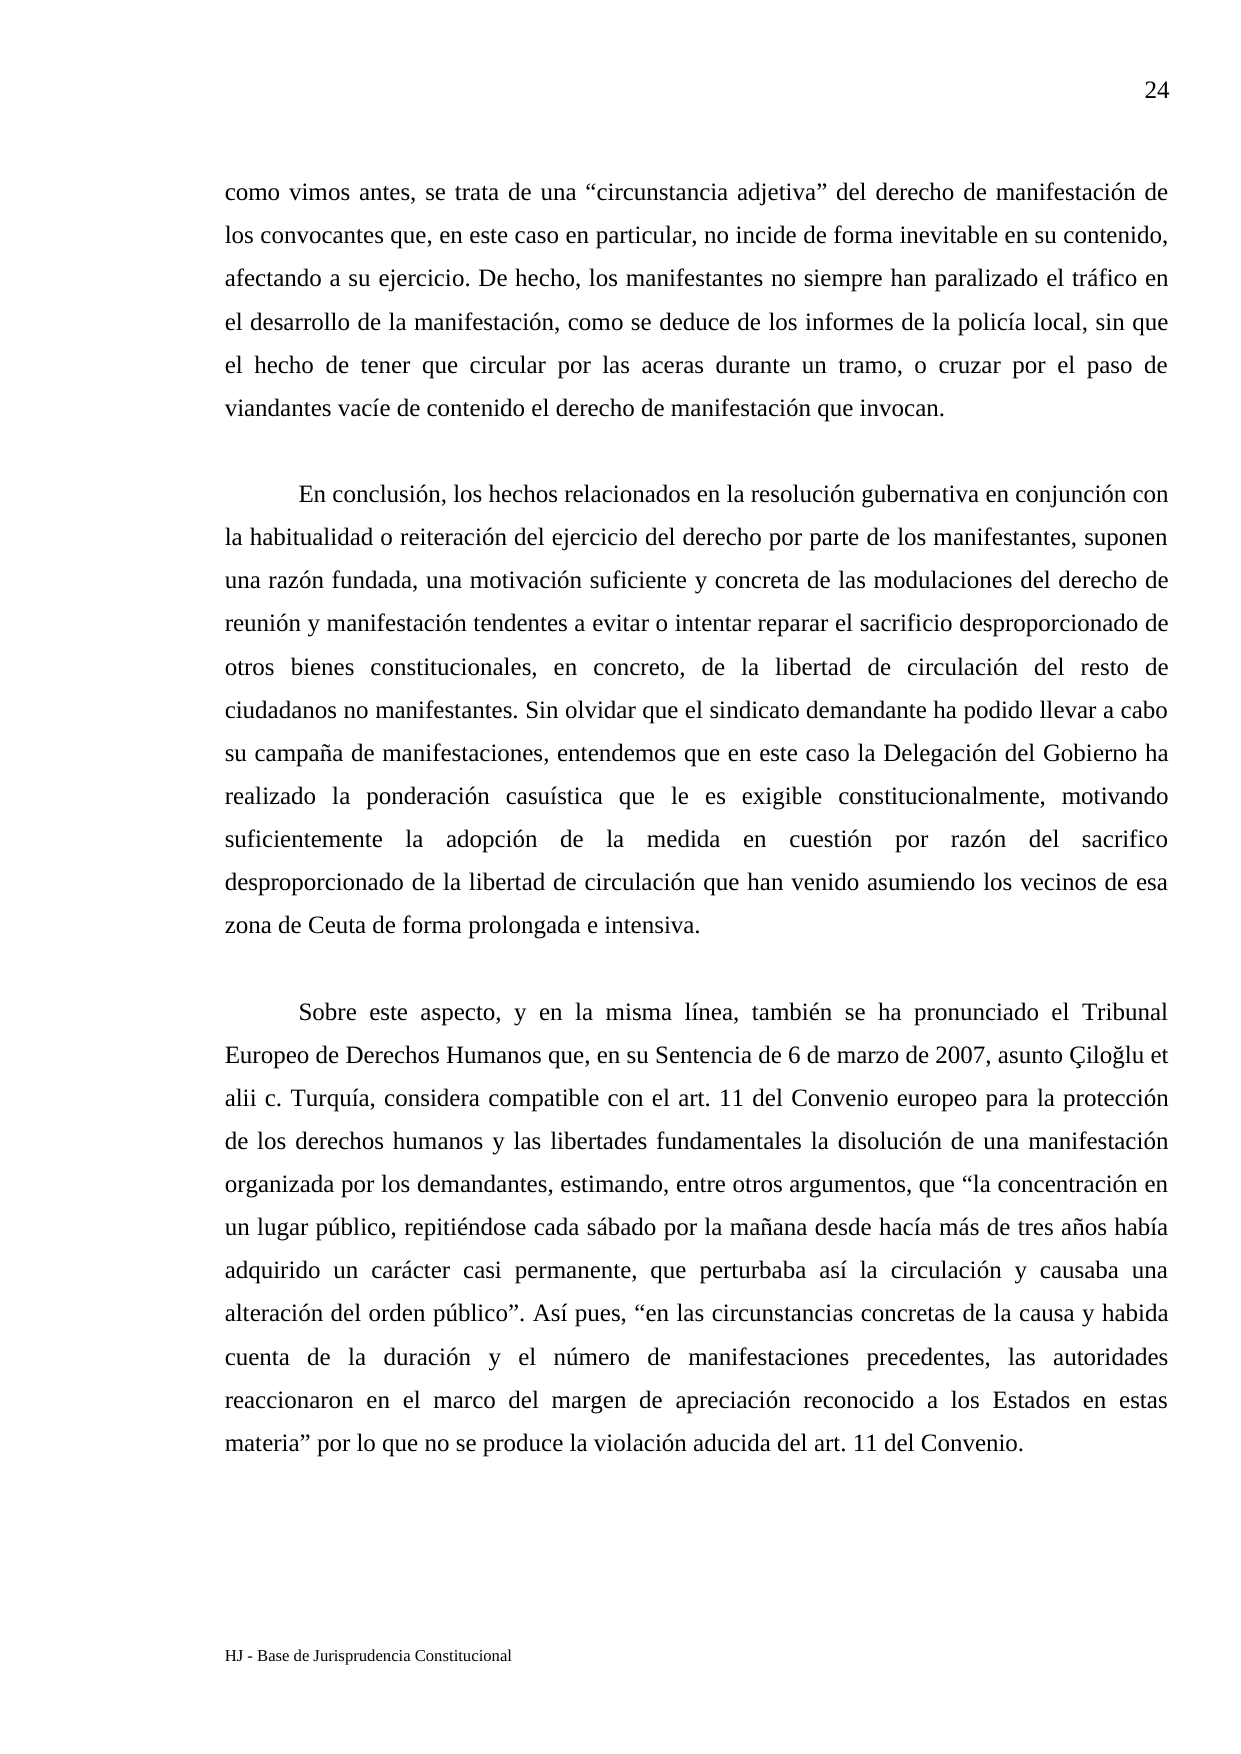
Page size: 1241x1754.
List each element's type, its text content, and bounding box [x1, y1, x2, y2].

text Sobre este aspecto, y en la misma línea, también se ha pronunciado el Tribunal Europeo de Derechos Humanos que, en su Sentencia de 6 de marzo de 2007, asunto Çiloğlu et alii c. Turquía, considera compatible con el art. 11 del Convenio europeo para la protección de los derechos humanos y las libertades fundamentales la disolución de una manifestación organizada por los demandantes, estimando, entre otros argumentos, que “la concentración en un lugar público, repitiéndose cada sábado por la mañana desde hacía más de tres años había adquirido un carácter casi permanente, que perturbaba así la circulación y causaba una alteración del orden público”. Así pues, “en las circunstancias concretas de la causa y habida cuenta de la duración y el número de manifestaciones precedentes, las autoridades reaccionaron en el marco del margen de apreciación reconocido a los Estados en estas materia” por lo que no se produce la violación aducida del art. 11 del Convenio. [224, 997, 1169, 1457]
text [224, 177, 1169, 422]
text En conclusión, los hechos relacionados en la resolución gubernativa en conjunción con la habitualidad o reiteración del ejercicio del derecho por parte de los manifestantes, suponen una razón fundada, una motivación suficiente y concreta de las modulaciones del derecho de reunión y manifestación tendentes a evitar o intentar reparar el sacrificio desproporcionado de otros bienes constitucionales, en concreto, de la libertad de circulación del resto de ciudadanos no manifestantes. Sin olvidar que el sindicato demandante ha podido llevar a cabo su campaña de manifestaciones, entendemos que en este caso la Delegación del Gobierno ha realizado la ponderación casuística que le es exigible constitucionalmente, motivando suficientemente la adopción de la medida en cuestión por razón del sacrifico desproporcionado de la libertad de circulación que han venido asumiendo los vecinos de esa zona de Ceuta de forma prolongada e intensiva. [224, 479, 1169, 939]
